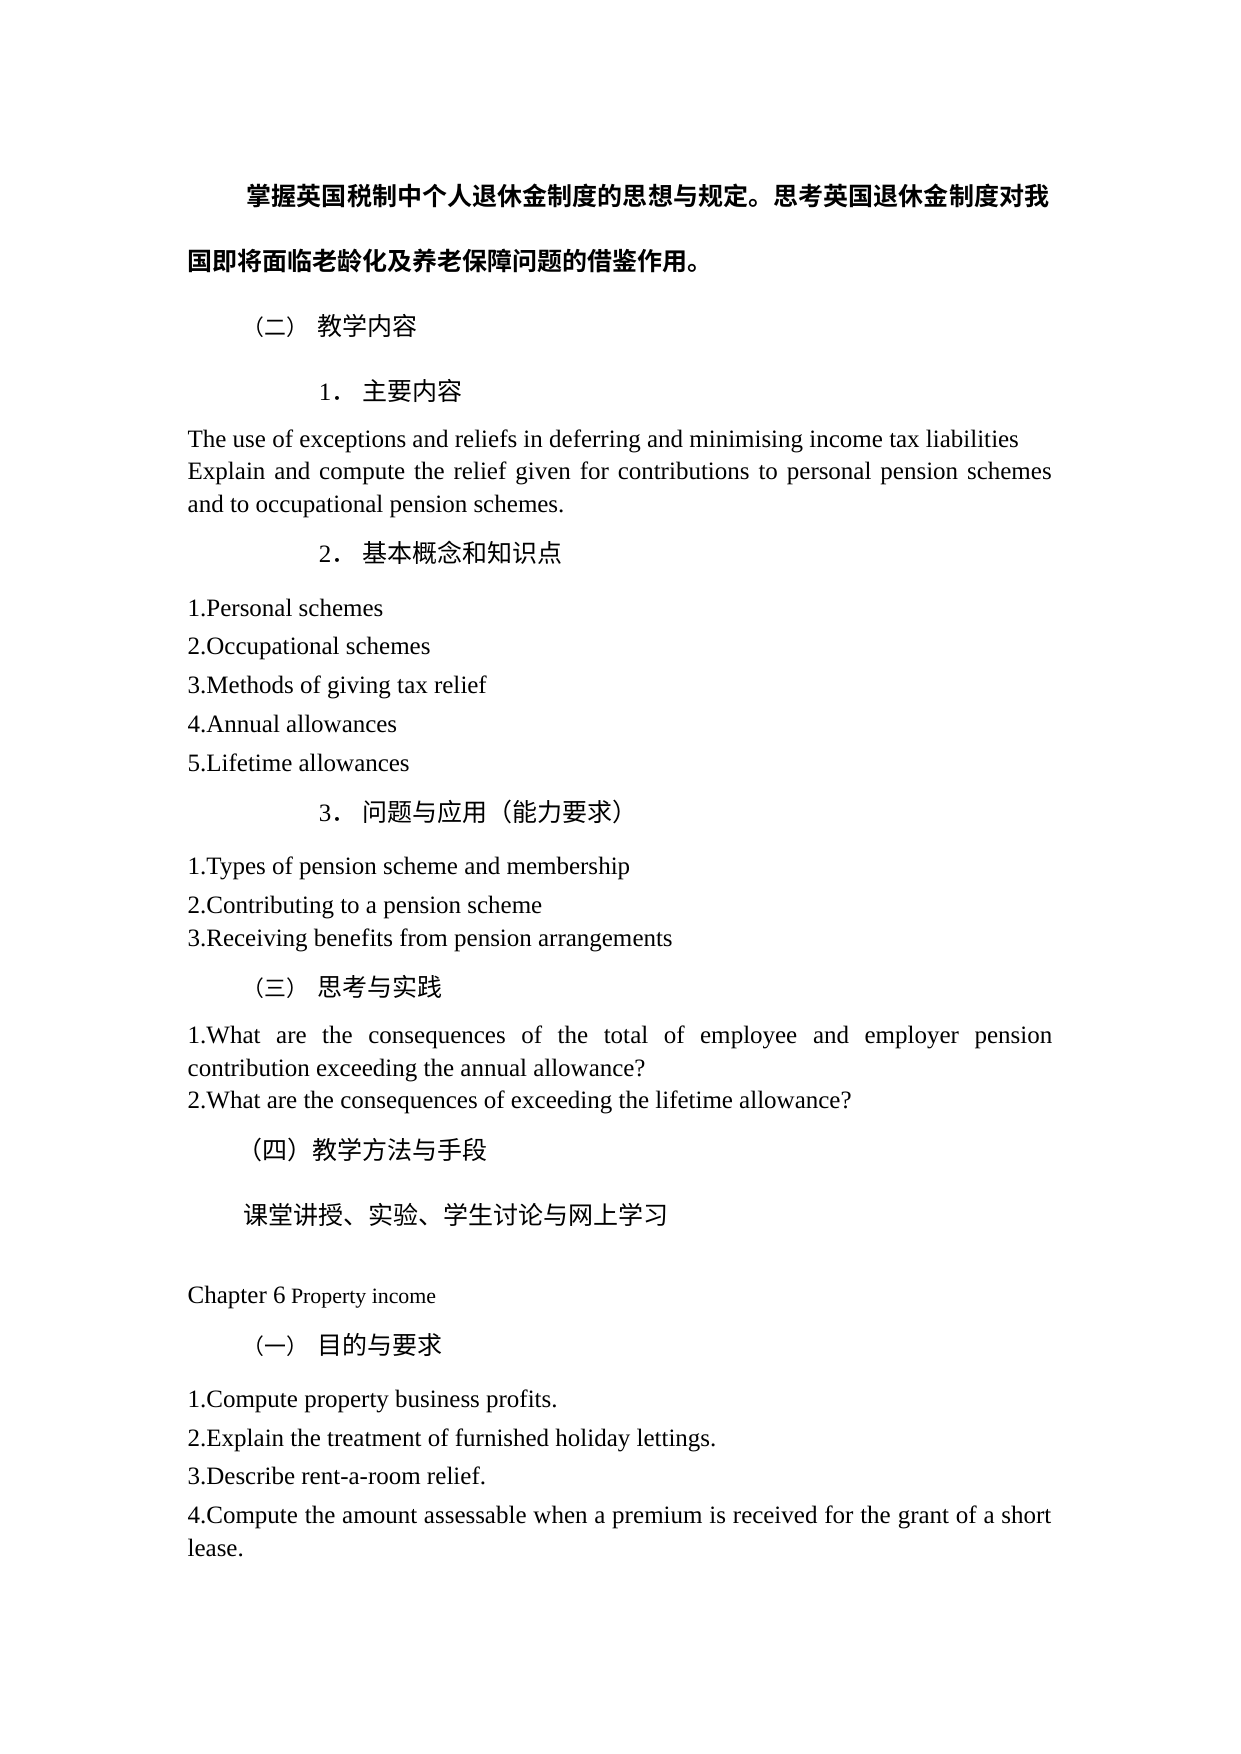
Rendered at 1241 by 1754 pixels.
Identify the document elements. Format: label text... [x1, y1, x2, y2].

text Chapter 6 Property income [187, 1278, 1053, 1311]
text （四）教学方法与手段 [187, 1116, 1053, 1181]
list 思考与实践 [242, 953, 1053, 1018]
list 问题与应用（能力要求） [319, 778, 1053, 843]
text 1.Personal schemes [187, 591, 1053, 623]
text The use of exceptions and reliefs in deferring and minimising income tax liabilities [187, 422, 1053, 454]
text 4.Compute the amount assessable when a premium is received for the grant of a short lease. [187, 1498, 1053, 1563]
text Explain and compute the relief given for contributions to personal pension schemes and to occupational pension schemes. [187, 454, 1053, 519]
text 课堂讲授、实验、学生讨论与网上学习 [244, 1181, 1053, 1246]
text 3.Receiving benefits from pension arrangements [187, 921, 1053, 953]
text 2.Explain the treatment of furnished holiday lettings. [187, 1421, 1053, 1453]
text 1.Types of pension scheme and membership [187, 849, 1053, 882]
text 4.Annual allowances [187, 707, 1053, 739]
text 2.Contributing to a pension scheme [187, 888, 1053, 921]
text 3.Describe rent-a-room relief. [187, 1459, 1053, 1492]
list 教学内容 [242, 292, 1053, 357]
text 1.What are the consequences of the total of employee and employer pension contribution exceeding the annual allowance? [187, 1018, 1053, 1083]
list 目的与要求 [242, 1311, 1053, 1376]
list 主要内容 [319, 357, 1053, 422]
list 基本概念和知识点 [319, 519, 1053, 584]
text 3.Methods of giving tax relief [187, 668, 1053, 701]
text 掌握英国税制中个人退休金制度的思想与规定。思考英国退休金制度对我国即将面临老龄化及养老保障问题的借鉴作用。 [187, 162, 1053, 292]
text 1.Compute property business profits. [187, 1382, 1053, 1414]
text 2.Occupational schemes [187, 629, 1053, 662]
text 5.Lifetime allowances [187, 746, 1053, 778]
text 2.What are the consequences of exceeding the lifetime allowance? [187, 1083, 1053, 1116]
